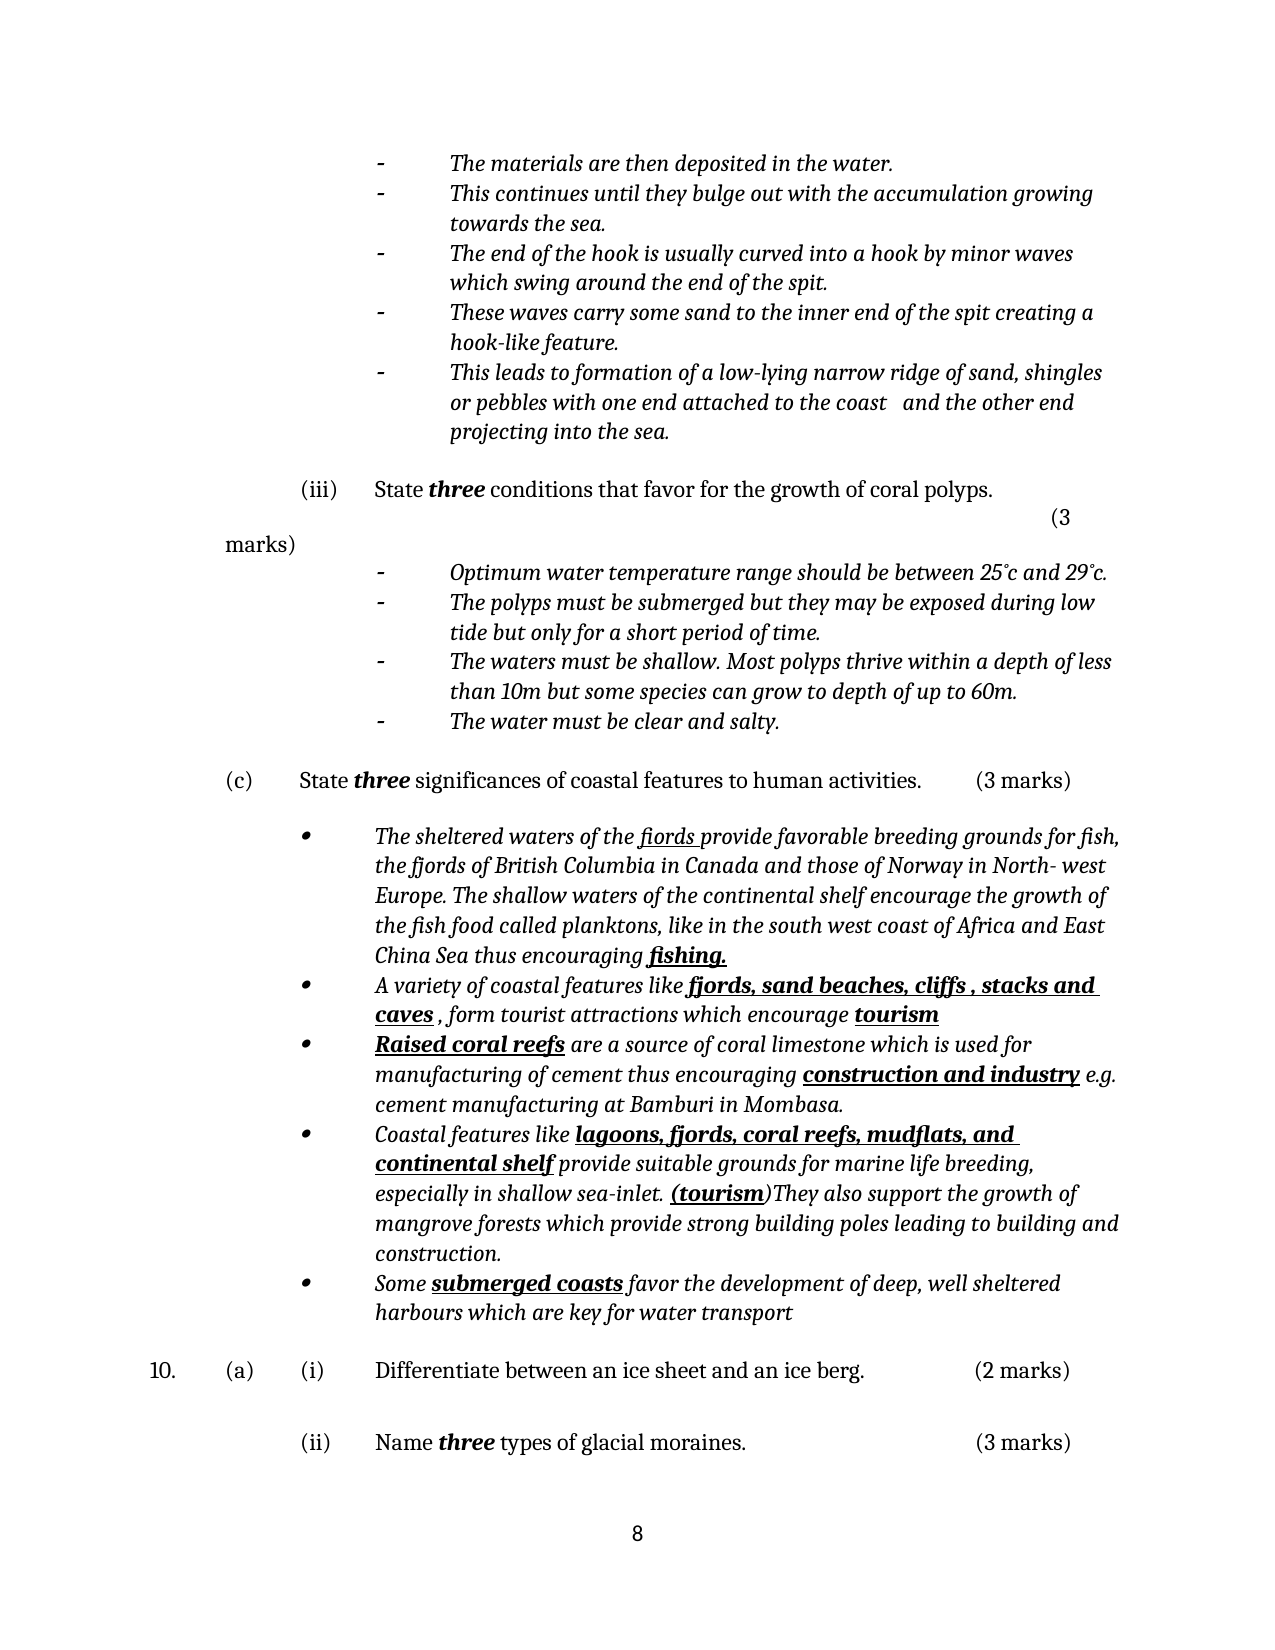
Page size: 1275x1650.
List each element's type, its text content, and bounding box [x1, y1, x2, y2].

list (c) State three significances of coastal features to human activities. (3 marks) [150, 767, 1125, 795]
list These waves carry some sand to the inner end of the spit creating a hook-like feature. [375, 299, 1125, 356]
list The sheltered waters of the fiords provide favorable breeding grounds for fish, the fjords of British Columbia in Canada and those of Norway in North- west Europe. The shallow waters of the continental shelf encourage the growth of the fish food called planktons, like in the south west coast of Africa and East China Sea thus encouraging fishing. [300, 822, 1125, 969]
list A variety of coastal features like fjords, sand beaches, cliffs , stacks and caves , form tourist attractions which encourage tourism [300, 971, 1125, 1029]
list Some submerged coasts favor the development of deep, well sheltered harbours which are key for water transport [300, 1269, 1125, 1327]
list Coastal features like lagoons, fjords, coral reefs, mudflats, and continental shelf provide suitable grounds for marine life breeding, especially in shallow sea-inlet. (tourism)They also support the growth of mangrove forests which provide strong building poles leading to building and construction. [300, 1120, 1125, 1267]
list (ii) Name three types of glacial moraines. (3 marks) [150, 1429, 1125, 1498]
list The end of the hook is usually curved into a hook by minor waves which swing around the end of the spit. [375, 239, 1125, 297]
list The polyps must be submerged but they may be exposed during low tide but only for a short period of time. [375, 588, 1125, 646]
list The materials are then deposited in the water. [375, 150, 1125, 178]
list Optimum water temperature range should be between 25 ̊c and 29 ̊c. [375, 559, 1125, 586]
list This leads to formation of a low-lying narrow ridge of sand, shingles or pebbles with one end attached to the coast and the other end projecting into the sea. [375, 358, 1125, 446]
text 10. (a) (i) Differentiate between an ice sheet and an ice berg. (2 marks) [150, 1357, 1125, 1412]
list (iii) State three conditions that favor for the growth of coral polyps. (3 marks) [225, 476, 1125, 559]
list The waters must be shallow. Most polyps thrive within a depth of less than 10m but some species can grow to depth of up to 60m. [375, 648, 1125, 706]
list This continues until they bulge out with the accumulation growing towards the sea. [375, 180, 1125, 237]
list Raised coral reefs are a source of coral limestone which is used for manufacturing of cement thus encouraging construction and industry e.g. cement manufacturing at Bamburi in Mombasa. [300, 1031, 1125, 1118]
list The water must be clear and salty. [375, 708, 1125, 735]
